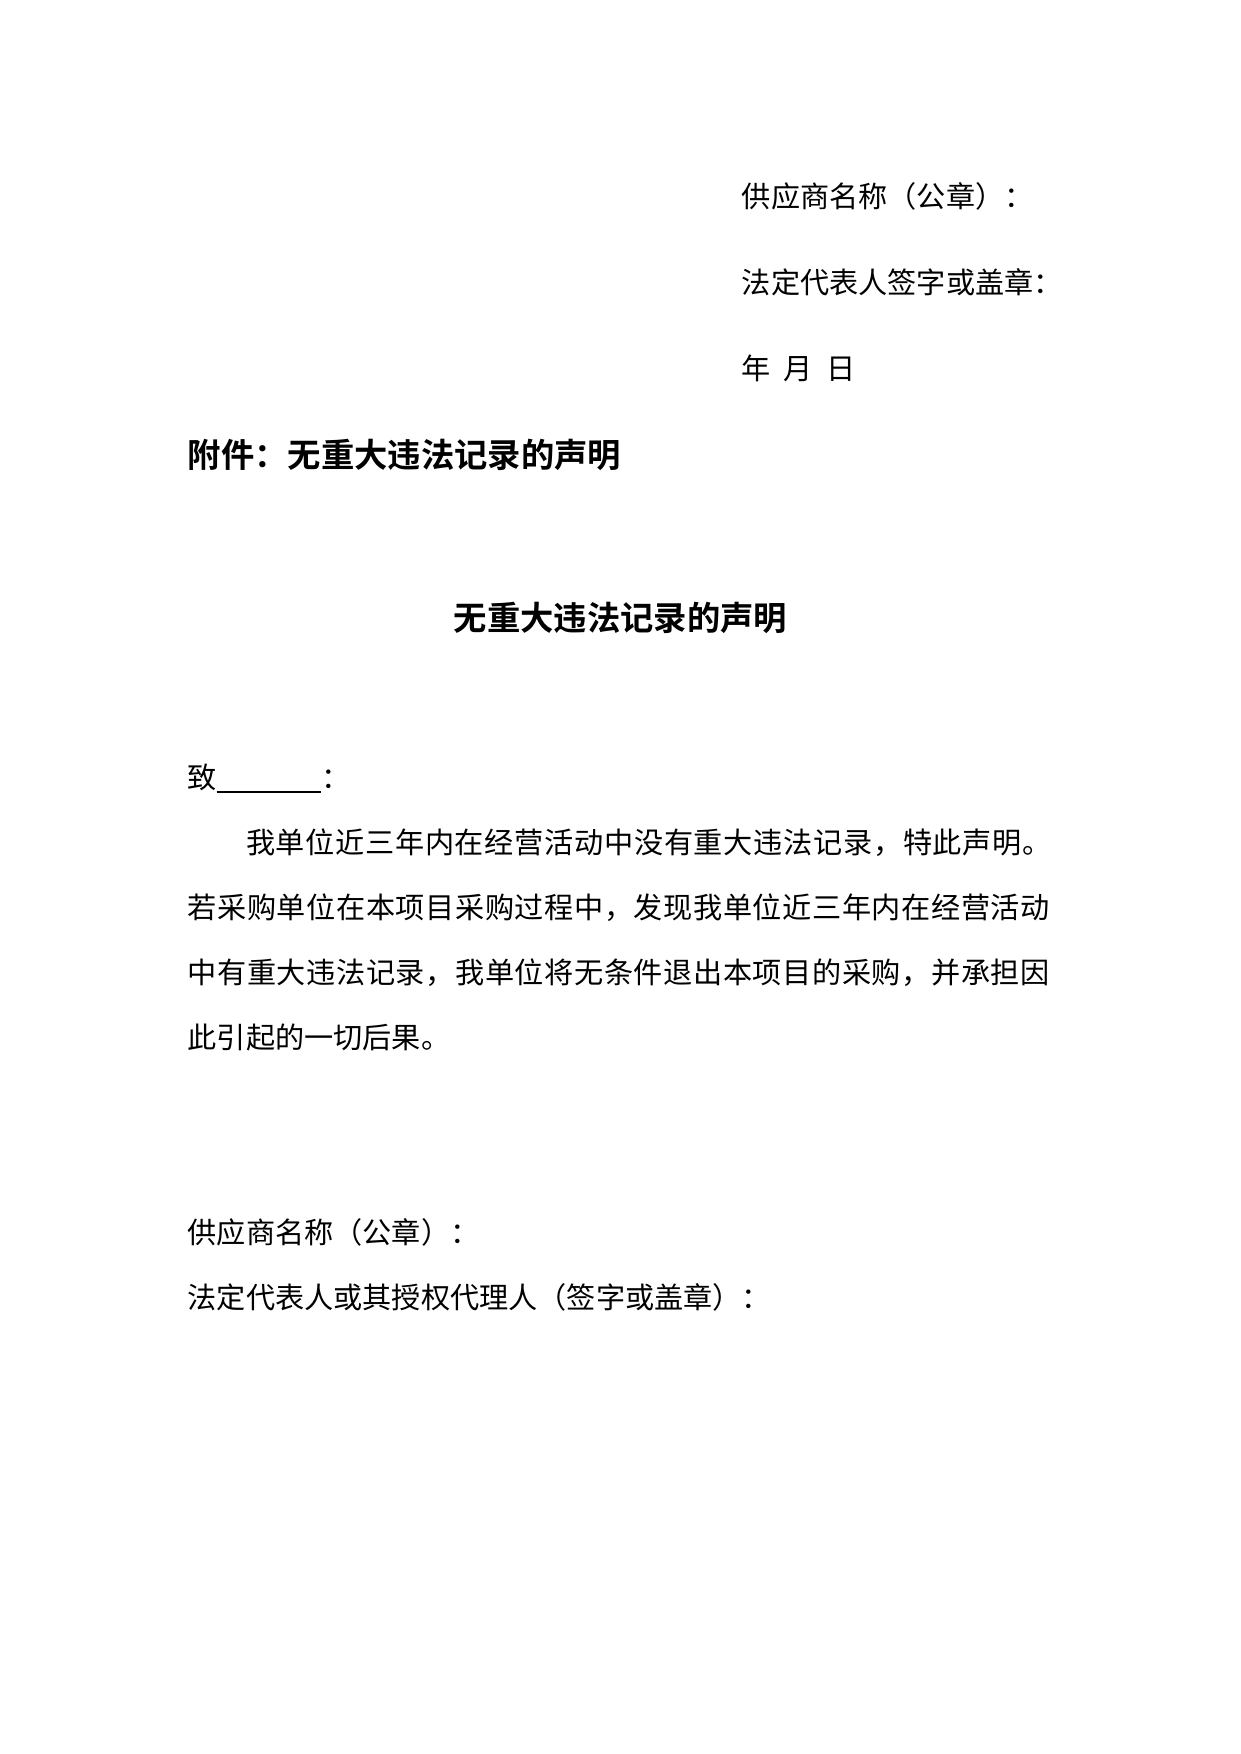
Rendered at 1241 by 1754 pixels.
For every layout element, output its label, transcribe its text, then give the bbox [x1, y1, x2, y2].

text 我单位近三年内在经营活动中没有重大违法记录，特此声明。若采购单位在本项目采购过程中，发现我单位近三年内在经营活动中有重大违法记录，我单位将无条件退出本项目的采购，并承担因此引起的一切后果。 [187, 808, 1053, 1068]
text 年 月 日 [187, 334, 1053, 399]
text 法定代表人或其授权代理人（签字或盖章）： [187, 1263, 1053, 1328]
text 无重大违法记录的声明 [187, 583, 1053, 648]
text 法定代表人签字或盖章： [187, 248, 1053, 313]
text 供应商名称（公章）： [187, 162, 1053, 227]
text 致 ： [187, 743, 1053, 808]
text 附件：无重大违法记录的声明 [187, 420, 1053, 485]
text 供应商名称（公章）： [187, 1198, 1053, 1263]
